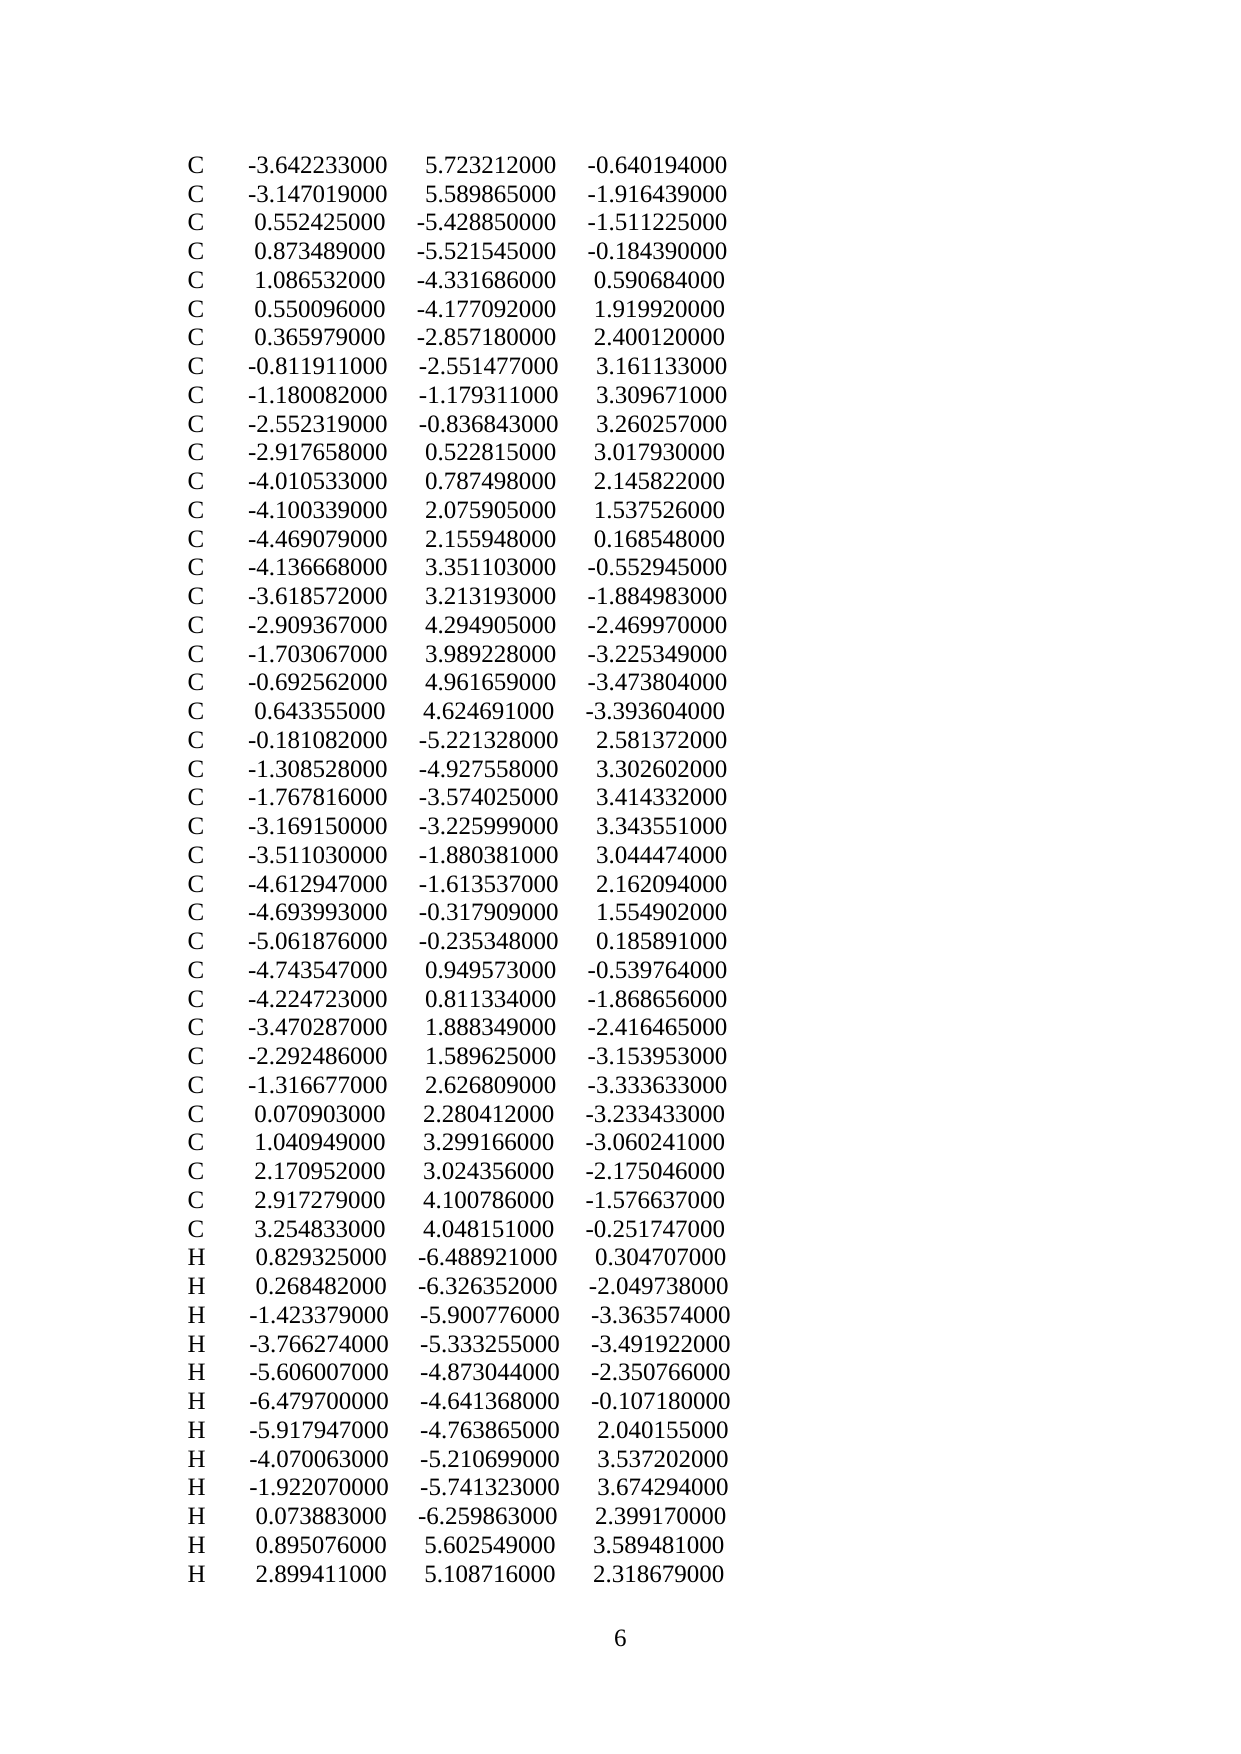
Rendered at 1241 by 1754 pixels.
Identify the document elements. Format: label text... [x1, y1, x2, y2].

text C -1.308528000 -4.927558000 3.302602000 [187, 754, 1053, 782]
text C 0.552425000 -5.428850000 -1.511225000 [187, 207, 1053, 236]
text C -4.224723000 0.811334000 -1.868656000 [187, 984, 1053, 1012]
text C -1.180082000 -1.179311000 3.309671000 [187, 380, 1053, 409]
text H 0.895076000 5.602549000 3.589481000 [187, 1530, 1053, 1559]
text H 0.073883000 -6.259863000 2.399170000 [187, 1501, 1053, 1530]
text H 0.268482000 -6.326352000 -2.049738000 [187, 1271, 1053, 1300]
text C 0.365979000 -2.857180000 2.400120000 [187, 322, 1053, 351]
text C 3.254833000 4.048151000 -0.251747000 [187, 1214, 1053, 1242]
text C 2.917279000 4.100786000 -1.576637000 [187, 1185, 1053, 1214]
text C -3.511030000 -1.880381000 3.044474000 [187, 840, 1053, 869]
text H -1.423379000 -5.900776000 -3.363574000 [187, 1300, 1053, 1329]
text C -2.917658000 0.522815000 3.017930000 [187, 437, 1053, 466]
text C -2.552319000 -0.836843000 3.260257000 [187, 409, 1053, 437]
text C -3.147019000 5.589865000 -1.916439000 [187, 179, 1053, 207]
text H 0.829325000 -6.488921000 0.304707000 [187, 1242, 1053, 1271]
text H -1.922070000 -5.741323000 3.674294000 [187, 1472, 1053, 1501]
text C 0.643355000 4.624691000 -3.393604000 [187, 696, 1053, 725]
text C 0.873489000 -5.521545000 -0.184390000 [187, 236, 1053, 265]
text H 2.899411000 5.108716000 2.318679000 [187, 1559, 1053, 1587]
text C -4.136668000 3.351103000 -0.552945000 [187, 552, 1053, 581]
text C -0.811911000 -2.551477000 3.161133000 [187, 351, 1053, 380]
text H -4.070063000 -5.210699000 3.537202000 [187, 1444, 1053, 1472]
text C -3.642233000 5.723212000 -0.640194000 [187, 150, 1053, 179]
text C 1.040949000 3.299166000 -3.060241000 [187, 1127, 1053, 1156]
text C -4.469079000 2.155948000 0.168548000 [187, 524, 1053, 552]
text C 1.086532000 -4.331686000 0.590684000 [187, 265, 1053, 294]
text C -5.061876000 -0.235348000 0.185891000 [187, 926, 1053, 955]
text C -3.169150000 -3.225999000 3.343551000 [187, 811, 1053, 840]
text C -0.692562000 4.961659000 -3.473804000 [187, 667, 1053, 696]
text C -4.743547000 0.949573000 -0.539764000 [187, 955, 1053, 984]
text H -3.766274000 -5.333255000 -3.491922000 [187, 1329, 1053, 1357]
text H -5.917947000 -4.763865000 2.040155000 [187, 1415, 1053, 1444]
text C -4.612947000 -1.613537000 2.162094000 [187, 869, 1053, 897]
text C 0.070903000 2.280412000 -3.233433000 [187, 1099, 1053, 1127]
text C 2.170952000 3.024356000 -2.175046000 [187, 1156, 1053, 1185]
text C 0.550096000 -4.177092000 1.919920000 [187, 294, 1053, 322]
text C -1.703067000 3.989228000 -3.225349000 [187, 639, 1053, 667]
text C -4.010533000 0.787498000 2.145822000 [187, 466, 1053, 495]
text C -2.292486000 1.589625000 -3.153953000 [187, 1041, 1053, 1070]
text H -5.606007000 -4.873044000 -2.350766000 [187, 1357, 1053, 1386]
text C -4.100339000 2.075905000 1.537526000 [187, 495, 1053, 524]
text C -0.181082000 -5.221328000 2.581372000 [187, 725, 1053, 754]
text C -3.470287000 1.888349000 -2.416465000 [187, 1012, 1053, 1041]
text H -6.479700000 -4.641368000 -0.107180000 [187, 1386, 1053, 1415]
text C -1.316677000 2.626809000 -3.333633000 [187, 1070, 1053, 1099]
text C -1.767816000 -3.574025000 3.414332000 [187, 782, 1053, 811]
text C -3.618572000 3.213193000 -1.884983000 [187, 581, 1053, 610]
text C -4.693993000 -0.317909000 1.554902000 [187, 897, 1053, 926]
text C -2.909367000 4.294905000 -2.469970000 [187, 610, 1053, 639]
